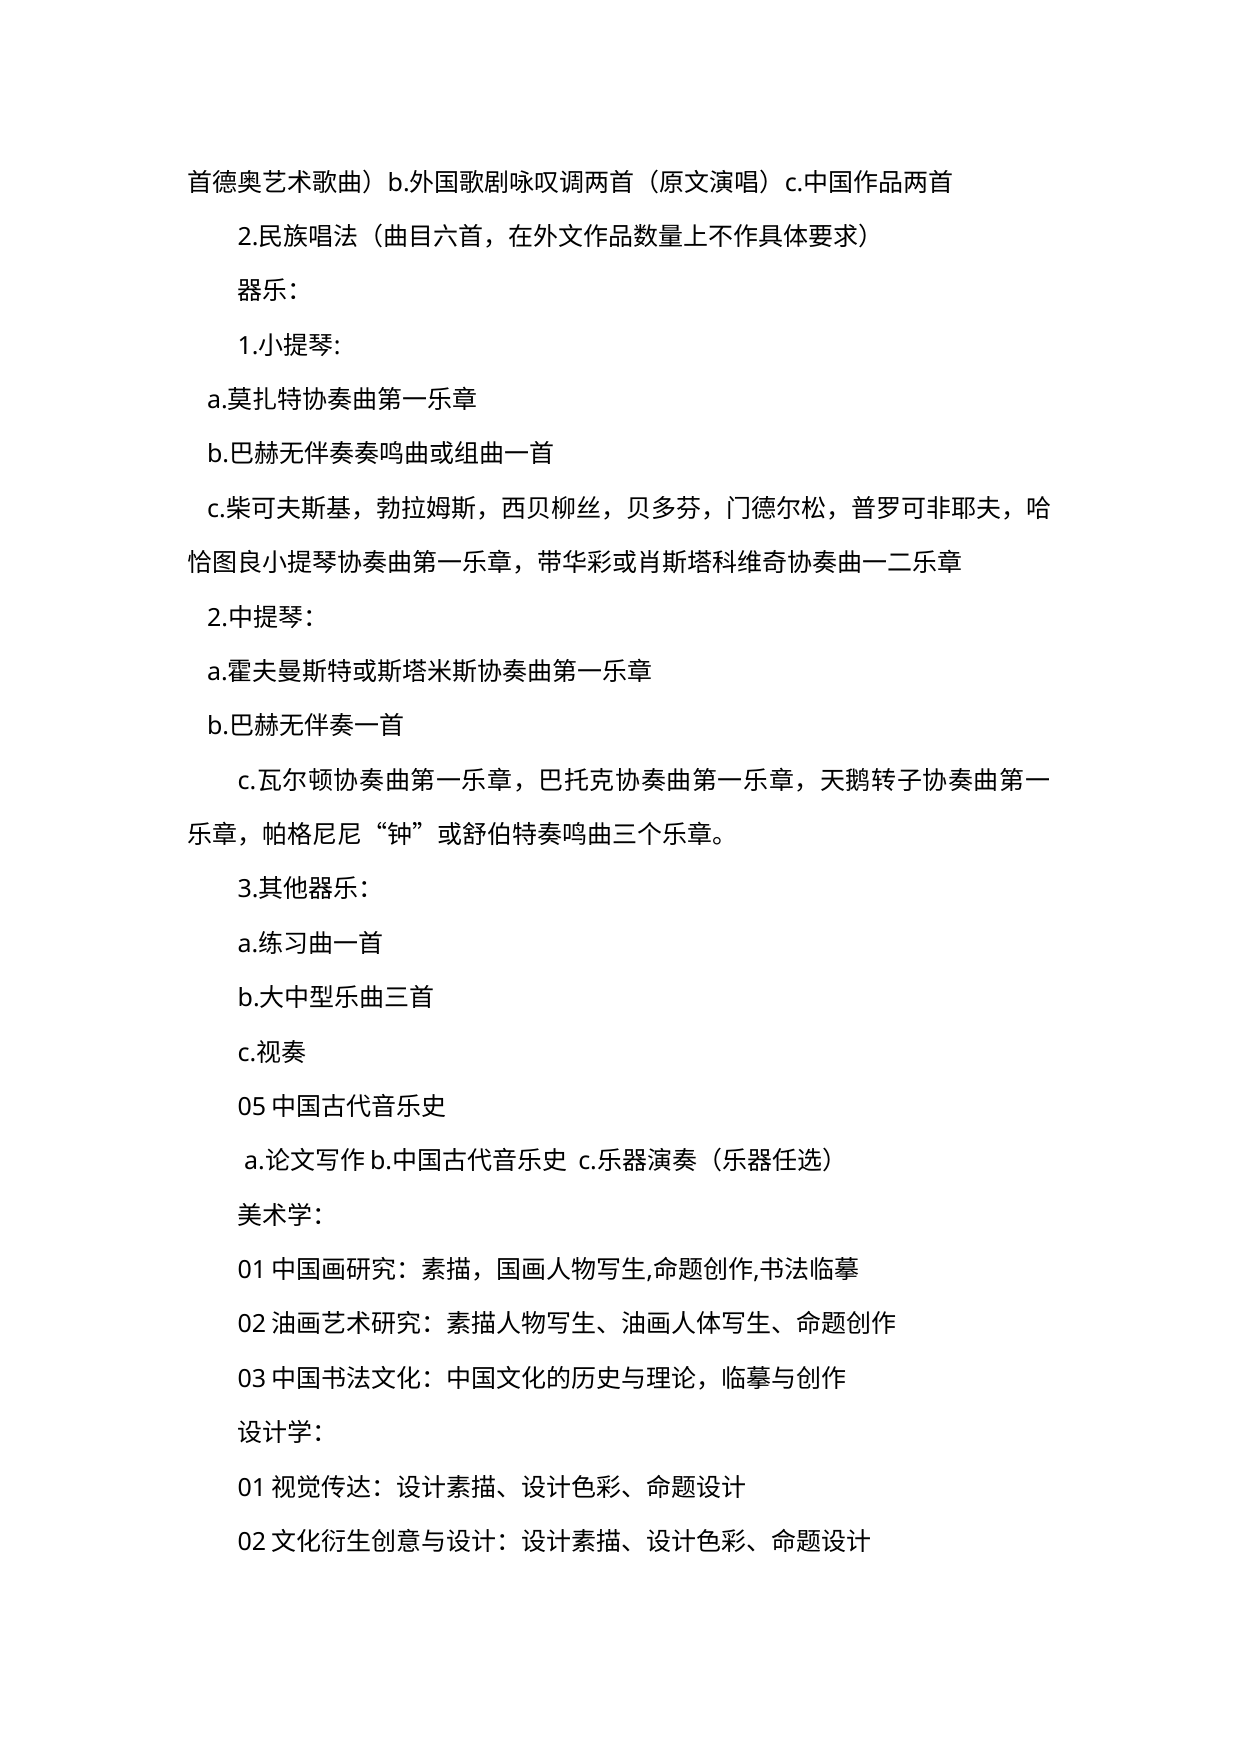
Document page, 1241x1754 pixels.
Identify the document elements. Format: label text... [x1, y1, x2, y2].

text 01视觉传达：设计素描、设计色彩、命题设计 [187, 1467, 1053, 1503]
text 02油画艺术研究：素描人物写生、油画人体写生、命题创作 [187, 1304, 1053, 1340]
text a.论文写作b.中国古代音乐史 c.乐器演奏（乐器任选） [187, 1141, 1053, 1177]
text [187, 162, 1053, 198]
text 03中国书法文化：中国文化的历史与理论，临摹与创作 [187, 1358, 1053, 1394]
text 05中国古代音乐史 [187, 1086, 1053, 1123]
text 02文化衍生创意与设计：设计素描、设计色彩、命题设计 [187, 1521, 1053, 1558]
text a.练习曲一首 [187, 923, 1053, 959]
text 3.其他器乐： [187, 869, 1053, 905]
text 器乐： [187, 271, 1053, 307]
text b.大中型乐曲三首 [187, 978, 1053, 1014]
text c.瓦尔顿协奏曲第一乐章，巴托克协奏曲第一乐章，天鹅转子协奏曲第一乐章，帕格尼尼“钟”或舒伯特奏鸣曲三个乐章。 [187, 760, 1053, 851]
text 设计学： [187, 1413, 1053, 1449]
text 2.民族唱法（曲目六首，在外文作品数量上不作具体要求） [187, 216, 1053, 253]
text 1.小提琴: a.莫扎特协奏曲第一乐章 b.巴赫无伴奏奏鸣曲或组曲一首 c.柴可夫斯基，勃拉姆斯，西贝柳丝，贝多芬，门德尔松，普罗可非耶夫，哈恰图良小提琴协奏曲第一乐章，带华彩或肖斯塔科维奇协奏曲一二乐章 2.中提琴： a.霍夫曼斯特或斯塔米斯协奏曲第一乐章 b.巴赫无伴奏一首 [187, 325, 1053, 742]
text 美术学： [187, 1195, 1053, 1231]
text 01中国画研究：素描，国画人物写生,命题创作,书法临摹 [187, 1249, 1053, 1286]
text c.视奏 [187, 1032, 1053, 1068]
